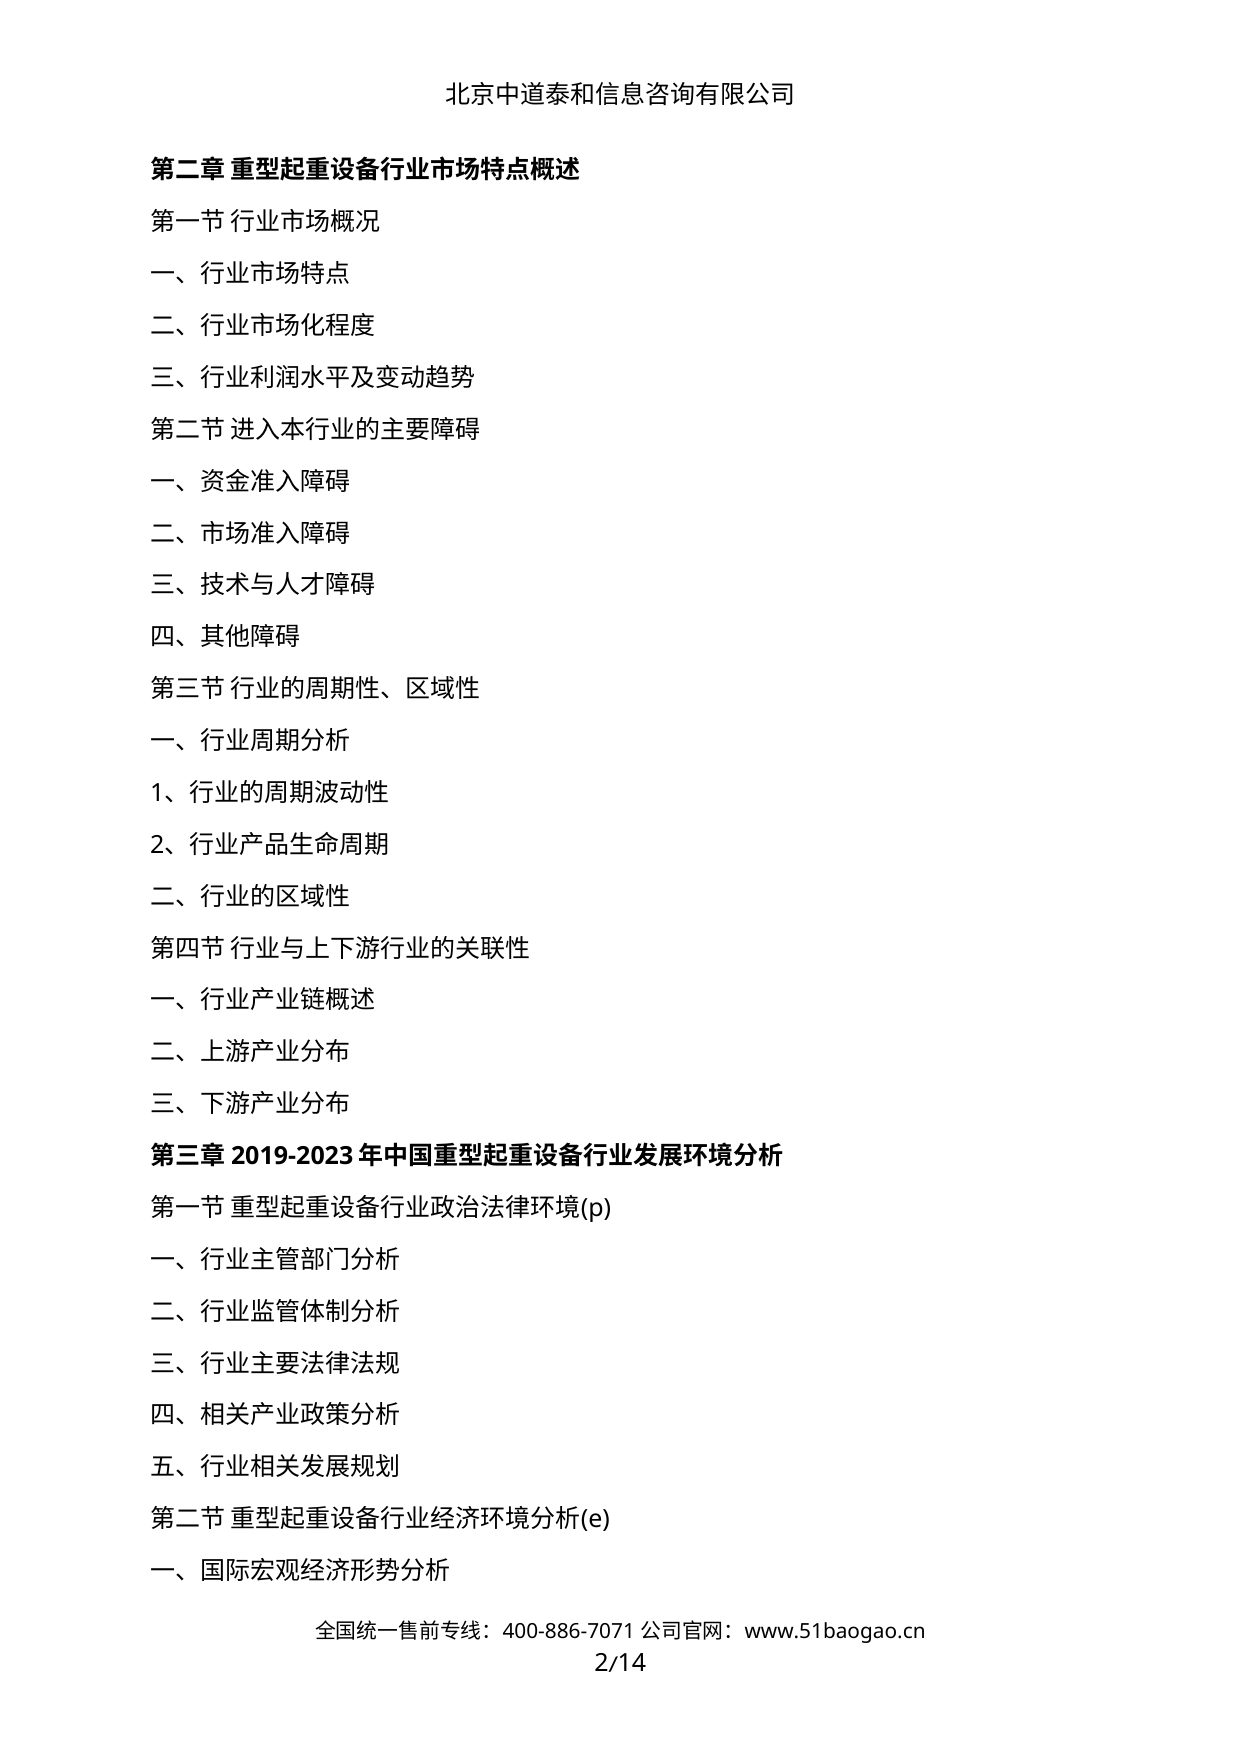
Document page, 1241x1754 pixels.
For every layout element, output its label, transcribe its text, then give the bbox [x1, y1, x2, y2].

text 一、行业周期分析 [150, 721, 1090, 757]
text 三、下游产业分布 [150, 1084, 1090, 1120]
text 二、行业监管体制分析 [150, 1291, 1090, 1327]
text 第三章 2019-2023年中国重型起重设备行业发展环境分析 [150, 1136, 1090, 1172]
text 一、行业市场特点 [150, 254, 1090, 290]
text 三、技术与人才障碍 [150, 565, 1090, 601]
text 一、行业主管部门分析 [150, 1239, 1090, 1276]
text 五、行业相关发展规划 [150, 1447, 1090, 1483]
text 二、行业市场化程度 [150, 306, 1090, 342]
text 二、行业的区域性 [150, 876, 1090, 912]
text 第二节 重型起重设备行业经济环境分析(e) [150, 1499, 1090, 1535]
text 第四节 行业与上下游行业的关联性 [150, 928, 1090, 964]
text 四、相关产业政策分析 [150, 1395, 1090, 1431]
text 第二节 进入本行业的主要障碍 [150, 409, 1090, 446]
text 三、行业主要法律法规 [150, 1343, 1090, 1379]
text 第一节 行业市场概况 [150, 202, 1090, 238]
text 三、行业利润水平及变动趋势 [150, 357, 1090, 394]
text 第三节 行业的周期性、区域性 [150, 669, 1090, 705]
text 一、资金准入障碍 [150, 461, 1090, 497]
text 四、其他障碍 [150, 617, 1090, 653]
text 二、市场准入障碍 [150, 513, 1090, 549]
text 第一节 重型起重设备行业政治法律环境(p) [150, 1187, 1090, 1224]
text 二、上游产业分布 [150, 1032, 1090, 1068]
text 第二章 重型起重设备行业市场特点概述 [150, 150, 1090, 186]
text 一、行业产业链概述 [150, 980, 1090, 1016]
text 2、行业产品生命周期 [150, 824, 1090, 861]
text 1、行业的周期波动性 [150, 772, 1090, 809]
text 一、国际宏观经济形势分析 [150, 1551, 1090, 1587]
